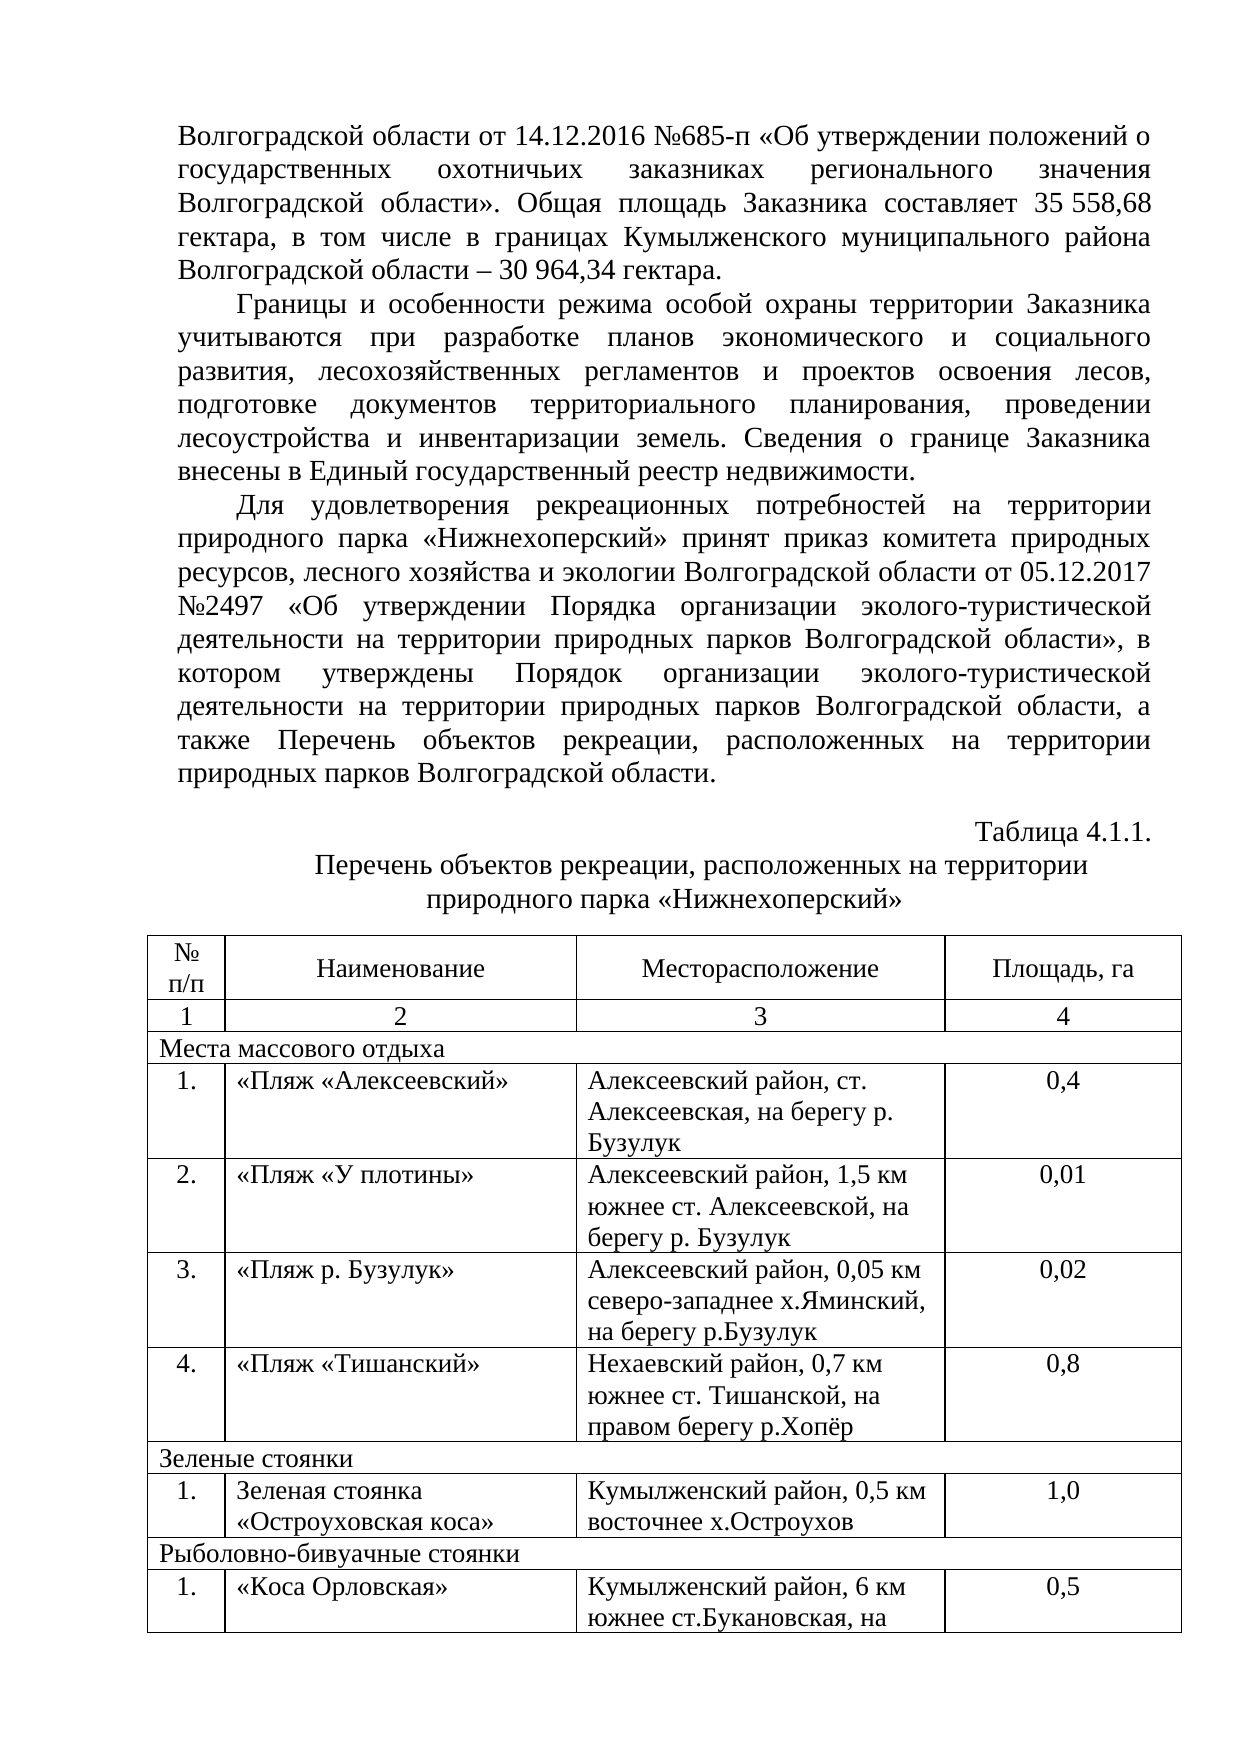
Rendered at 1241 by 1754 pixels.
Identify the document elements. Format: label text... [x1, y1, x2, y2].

table_header Наименование [226, 936, 576, 999]
table_cell «Пляж «Алексеевский» [226, 1064, 576, 1158]
table_cell 1. [148, 1474, 224, 1537]
table_cell Места массового отдыха [148, 1032, 1181, 1063]
table_cell Алексеевский район, 1,5 км южнее ст. Алексеевской, на берегу р. Бузулук [577, 1159, 944, 1252]
table_cell Зеленые стоянки [148, 1442, 1181, 1473]
table_cell Алексеевский район, ст. Алексеевская, на берегу р. Бузулук [577, 1064, 944, 1158]
table_cell 0,5 [946, 1570, 1181, 1632]
table_cell 2 [226, 1000, 576, 1031]
table_cell 4. [148, 1348, 224, 1441]
table_cell Зеленая стоянка «Остроуховская коса» [226, 1474, 576, 1537]
table_header Площадь, га [946, 936, 1181, 999]
table_cell 3. [148, 1253, 224, 1347]
table_cell Нехаевский район, 0,7 км южнее ст. Тишанской, на правом берегу р.Хопёр [577, 1348, 944, 1441]
table_cell 1 [148, 1000, 224, 1031]
list Для удовлетворения рекреационных потребностей на территории природного парка «Нижнехоперский» принят приказ комитета природных ресурсов, лесного хозяйства и экологии Волгоградской области от 05.12.2017 №2497 «Об утверждении Порядка организации эколого-туристической деятельности на территории природных парков Волгоградской области», в котором утверждены Порядок организации эколого-туристической деятельности на территории природных парков Волгоградской области, а также Перечень объектов рекреации, расположенных на территории природных парков Волгоградской области. [177, 487, 1152, 789]
list Границы и особенности режима особой охраны территории Заказника учитываются при разработке планов экономического и социального развития, лесохозяйственных регламентов и проектов освоения лесов, подготовке документов территориального планирования, проведении лесоустройства и инвентаризации земель. Сведения о границе Заказника внесены в Единый государственный реестр недвижимости. [177, 286, 1152, 487]
table_cell «Пляж р. Бузулук» [226, 1253, 576, 1347]
table_cell 1,0 [946, 1474, 1181, 1537]
table_header Месторасположение [577, 936, 944, 999]
table_cell Алексеевский район, 0,05 км северо-западнее х.Яминский, на берегу р.Бузулук [577, 1253, 944, 1347]
table_cell «Коса Орловская» [226, 1570, 576, 1632]
table_cell «Пляж «Тишанский» [226, 1348, 576, 1441]
table_cell 2. [148, 1159, 224, 1252]
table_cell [577, 1570, 944, 1632]
text Таблица 4.1.1. [177, 814, 1152, 847]
table_cell Рыболовно-бивуачные стоянки [148, 1538, 1181, 1569]
table_cell 1. [148, 1064, 224, 1158]
table_cell «Пляж «У плотины» [226, 1159, 576, 1252]
table_cell 0,02 [946, 1253, 1181, 1347]
table_cell 0,4 [946, 1064, 1181, 1158]
table_cell 0,01 [946, 1159, 1181, 1252]
table_cell Кумылженский район, 0,5 км восточнее х.Остроухов [577, 1474, 944, 1537]
text Перечень объектов рекреации, расположенных на территории природного парка «Нижнехоперский» [177, 847, 1152, 914]
table_cell 4 [946, 1000, 1181, 1031]
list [177, 118, 1152, 286]
table_header № п/п [148, 936, 224, 999]
table_cell 3 [577, 1000, 944, 1031]
table_cell 0,8 [946, 1348, 1181, 1441]
table_cell 1. [148, 1570, 224, 1632]
